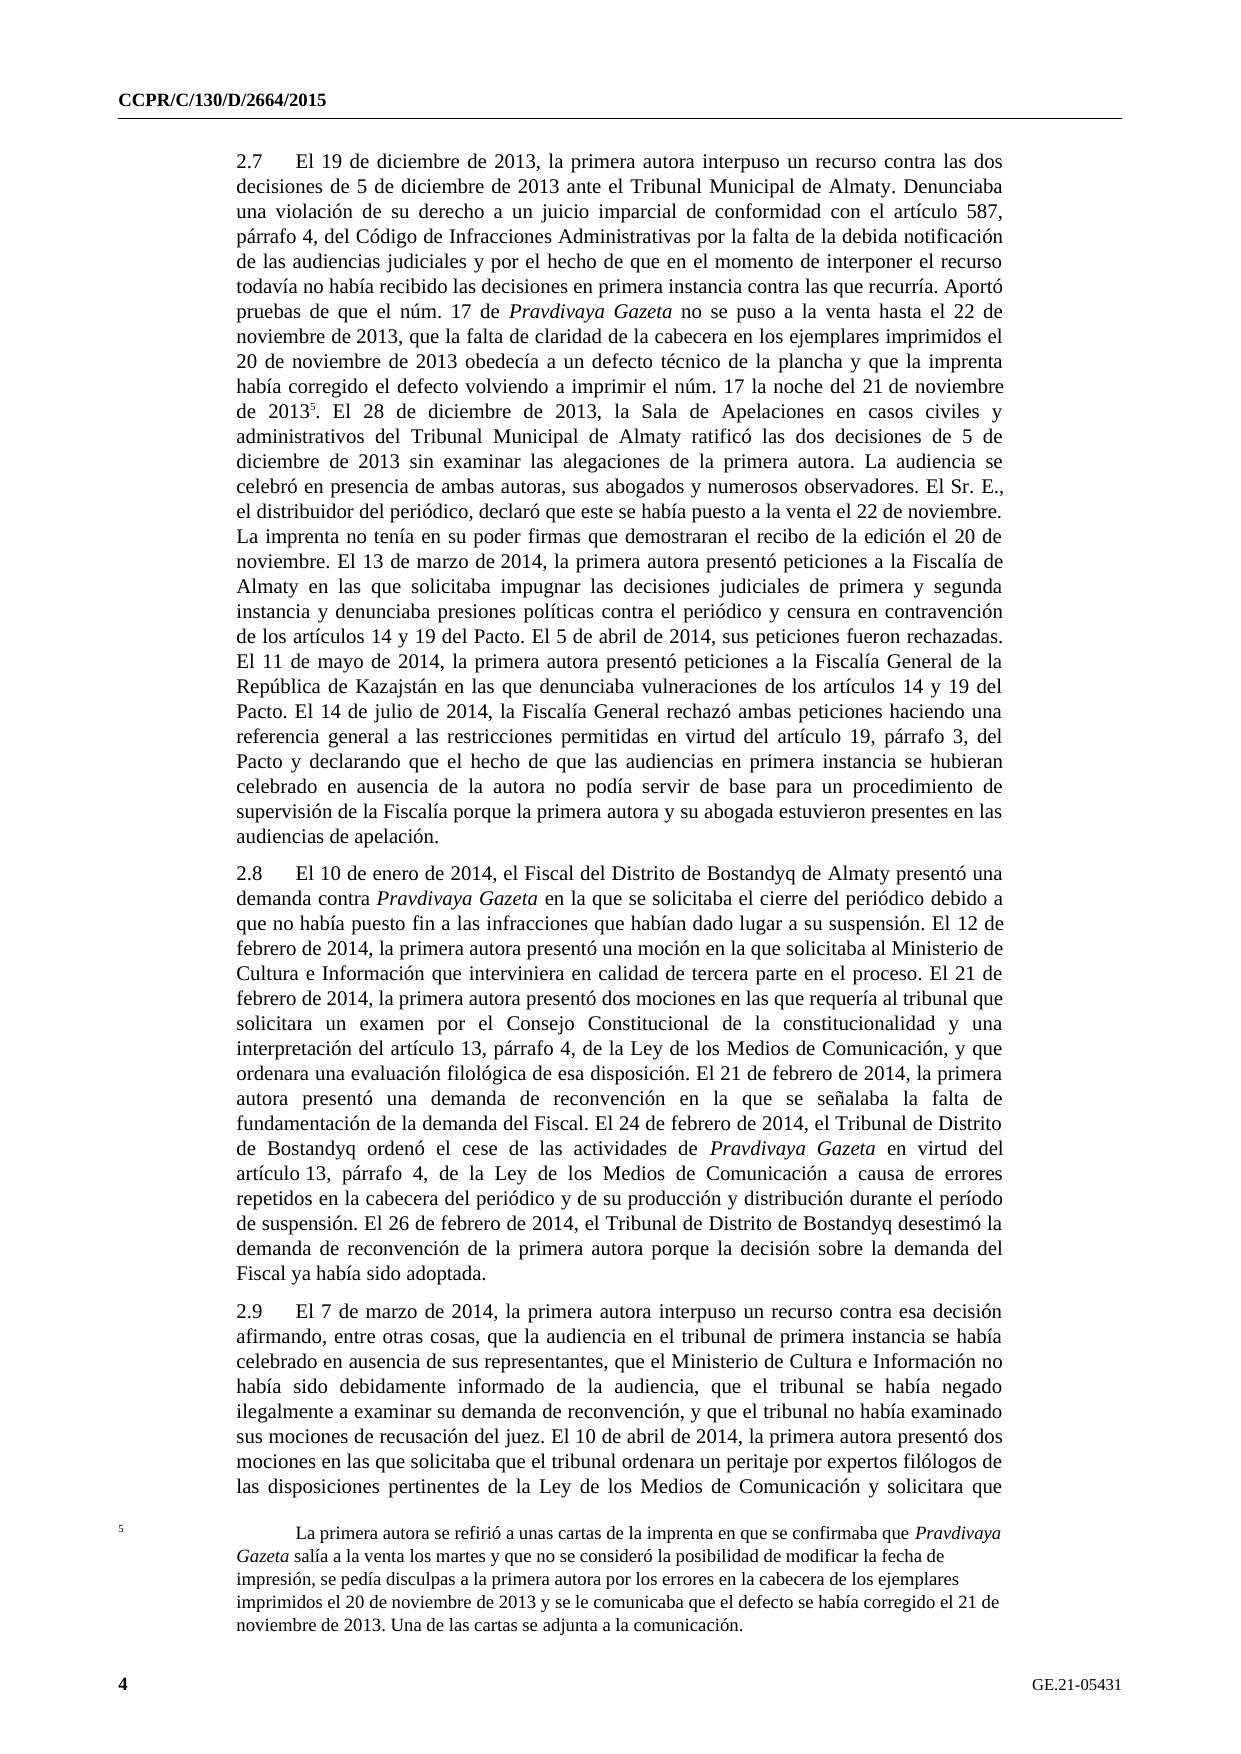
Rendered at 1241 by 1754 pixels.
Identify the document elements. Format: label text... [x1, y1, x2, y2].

text 2.8 El 10 de enero de 2014, el Fiscal del Distrito de Bostandyq de Almaty presentó una demanda contra Pravdivaya Gazeta en la que se solicitaba el cierre del periódico debido a que no había puesto fin a las infracciones que habían dado lugar a su suspensión. El 12 de febrero de 2014, la primera autora presentó una moción en la que solicitaba al Ministerio de Cultura e Información que interviniera en calidad de tercera parte en el proceso. El 21 de febrero de 2014, la primera autora presentó dos mociones en las que requería al tribunal que solicitara un examen por el Consejo Constitucional de la constitucionalidad y una interpretación del artículo 13, párrafo 4, de la Ley de los Medios de Comunicación, y que ordenara una evaluación filológica de esa disposición. El 21 de febrero de 2014, la primera autora presentó una demanda de reconvención en la que se señalaba la falta de fundamentación de la demanda del Fiscal. El 24 de febrero de 2014, el Tribunal de Distrito de Bostandyq ordenó el cese de las actividades de Pravdivaya Gazeta en virtud del artículo 13, párrafo 4, de la Ley de los Medios de Comunicación a causa de errores repetidos en la cabecera del periódico y de su producción y distribución durante el período de suspensión. El 26 de febrero de 2014, el Tribunal de Distrito de Bostandyq desestimó la demanda de reconvención de la primera autora porque la decisión sobre la demanda del Fiscal ya había sido adoptada. [236, 860, 1004, 1285]
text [236, 1298, 1004, 1498]
text 2.7 El 19 de diciembre de 2013, la primera autora interpuso un recurso contra las dos decisiones de 5 de diciembre de 2013 ante el Tribunal Municipal de Almaty. Denunciaba una violación de su derecho a un juicio imparcial de conformidad con el artículo 587, párrafo 4, del Código de Infracciones Administrativas por la falta de la debida notificación de las audiencias judiciales y por el hecho de que en el momento de interponer el recurso todavía no había recibido las decisiones en primera instancia contra las que recurría. Aportó pruebas de que el núm. 17 de Pravdivaya Gazeta no se puso a la venta hasta el 22 de noviembre de 2013, que la falta de claridad de la cabecera en los ejemplares imprimidos el 20 de noviembre de 2013 obedecía a un defecto técnico de la plancha y que la imprenta había corregido el defecto volviendo a imprimir el núm. 17 la noche del 21 de noviembre de 2013. El 28 de diciembre de 2013, la Sala de Apelaciones en casos civiles y administrativos del Tribunal Municipal de Almaty ratificó las dos decisiones de 5 de diciembre de 2013 sin examinar las alegaciones de la primera autora. La audiencia se celebró en presencia de ambas autoras, sus abogados y numerosos observadores. El Sr. E., el distribuidor del periódico, declaró que este se había puesto a la venta el 22 de noviembre. La imprenta no tenía en su poder firmas que demostraran el recibo de la edición el 20 de noviembre. El 13 de marzo de 2014, la primera autora presentó peticiones a la Fiscalía de Almaty en las que solicitaba impugnar las decisiones judiciales de primera y segunda instancia y denunciaba presiones políticas contra el periódico y censura en contravención de los artículos 14 y 19 del Pacto. El 5 de abril de 2014, sus peticiones fueron rechazadas. El 11 de mayo de 2014, la primera autora presentó peticiones a la Fiscalía General de la República de Kazajstán en las que denunciaba vulneraciones de los artículos 14 y 19 del Pacto. El 14 de julio de 2014, la Fiscalía General rechazó ambas peticiones haciendo una referencia general a las restricciones permitidas en virtud del artículo 19, párrafo 3, del Pacto y declarando que el hecho de que las audiencias en primera instancia se hubieran celebrado en ausencia de la autora no podía servir de base para un procedimiento de supervisión de la Fiscalía porque la primera autora y su abogada estuvieron presentes en las audiencias de apelación. [236, 148, 1004, 848]
